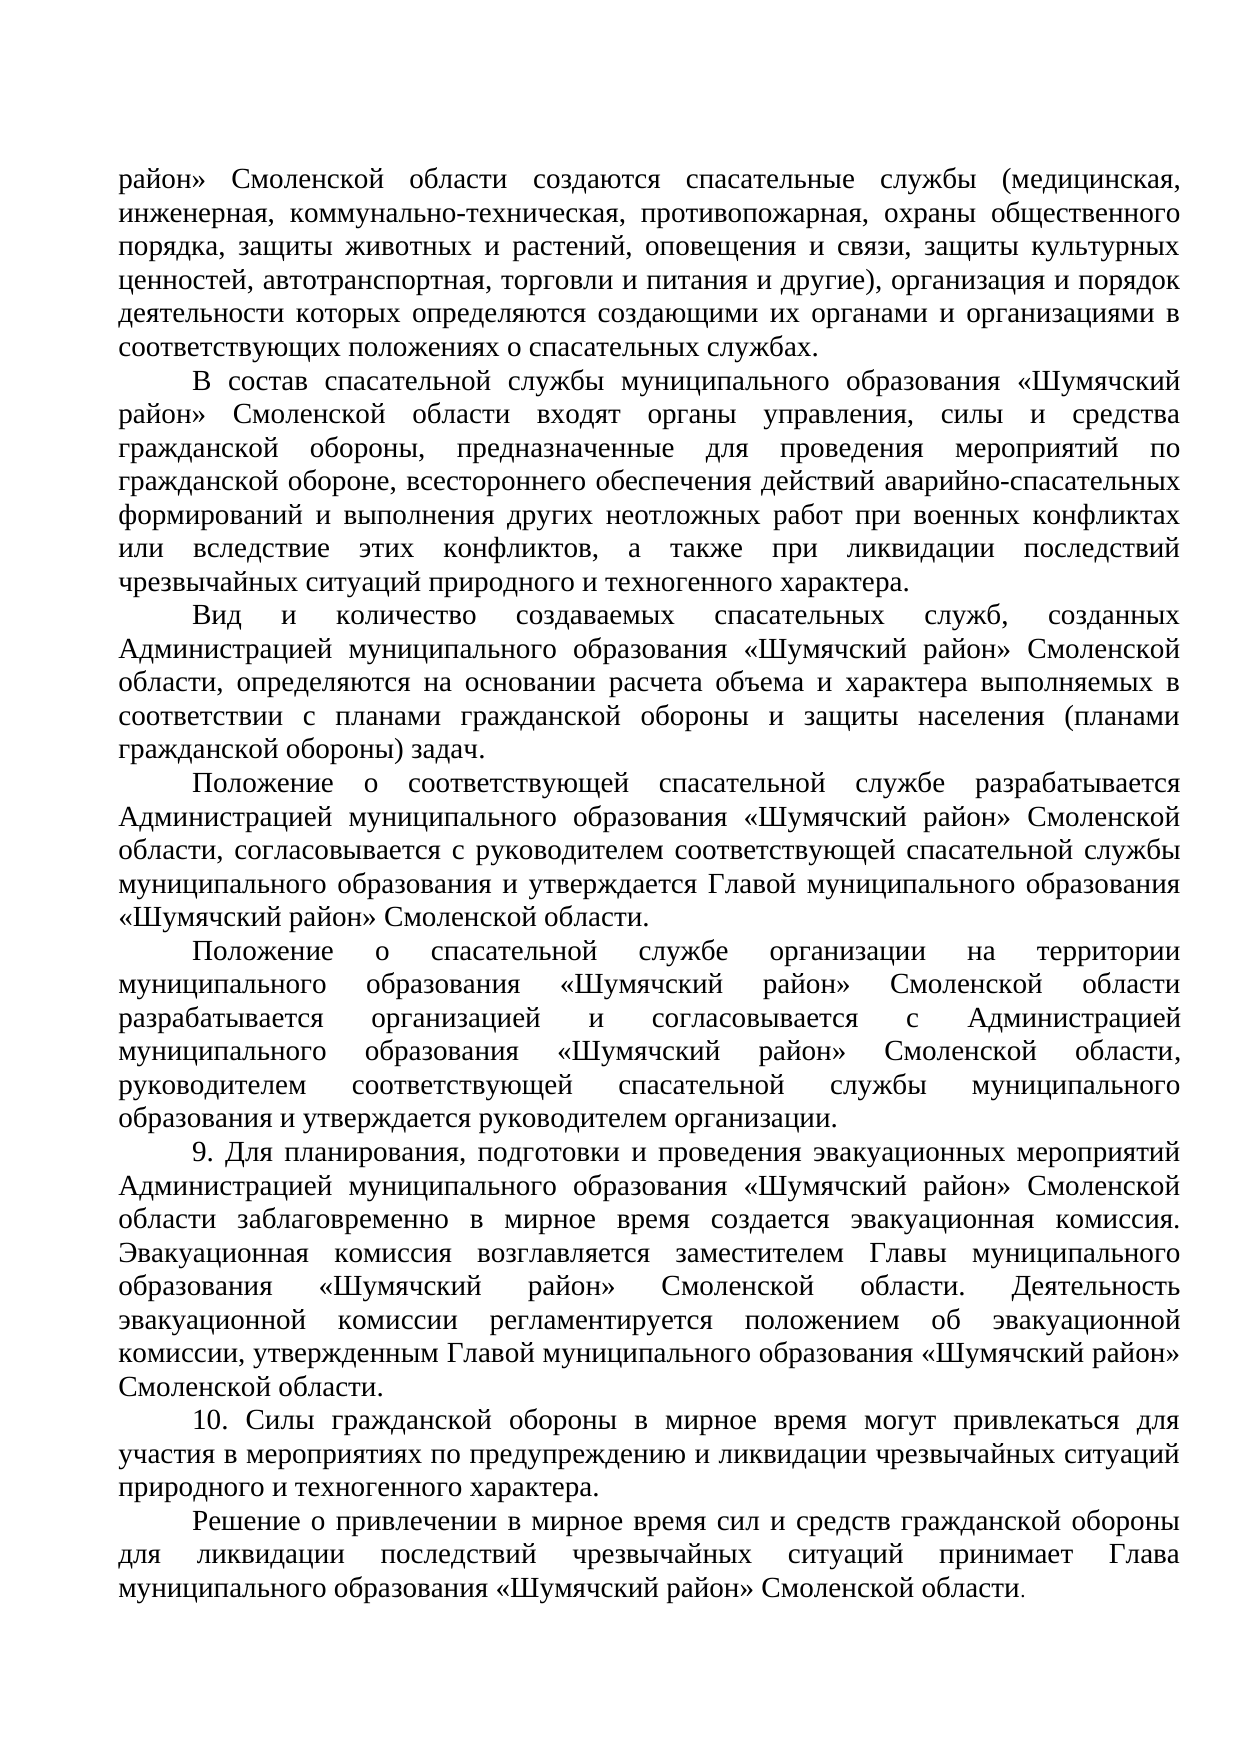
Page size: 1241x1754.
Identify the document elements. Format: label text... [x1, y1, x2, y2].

text В состав спасательной службы муниципального образования «Шумячский район» Смоленской области входят органы управления, силы и средства гражданской обороны, предназначенные для проведения мероприятий по гражданской обороне, всестороннего обеспечения действий аварийно-спасательных формирований и выполнения других неотложных работ при военных конфликтах или вследствие этих конфликтов, а также при ликвидации последствий чрезвычайных ситуаций природного и техногенного характера. [118, 363, 1181, 597]
text 10. Силы гражданской обороны в мирное время могут привлекаться для участия в мероприятиях по предупреждению и ликвидации чрезвычайных ситуаций природного и техногенного характера. [118, 1402, 1181, 1503]
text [118, 132, 1181, 363]
text Положение о спасательной службе организации на территории муниципального образования «Шумячский район» Смоленской области разрабатывается организацией и согласовывается с Администрацией муниципального образования «Шумячский район» Смоленской области, руководителем соответствующей спасательной службы муниципального образования и утверждается руководителем организации. [118, 933, 1181, 1134]
text Решение о привлечении в мирное время сил и средств гражданской обороны для ликвидации последствий чрезвычайных ситуаций принимает Глава муниципального образования «Шумячский район» Смоленской области. [118, 1503, 1181, 1604]
text Положение о соответствующей спасательной службе разрабатывается Администрацией муниципального образования «Шумячский район» Смоленской области, согласовывается с руководителем соответствующей спасательной службы муниципального образования и утверждается Главой муниципального образования «Шумячский район» Смоленской области. [118, 765, 1181, 933]
text Вид и количество создаваемых спасательных служб, созданных Администрацией муниципального образования «Шумячский район» Смоленской области, определяются на основании расчета объема и характера выполняемых в соответствии с планами гражданской обороны и защиты населения (планами гражданской обороны) задач. [118, 597, 1181, 765]
text 9. Для планирования, подготовки и проведения эвакуационных мероприятий Администрацией муниципального образования «Шумячский район» Смоленской области заблаговременно в мирное время создается эвакуационная комиссия. Эвакуационная комиссия возглавляется заместителем Главы муниципального образования «Шумячский район» Смоленской области. Деятельность эвакуационной комиссии регламентируется положением об эвакуационной комиссии, утвержденным Главой муниципального образования «Шумячский район» Смоленской области. [118, 1134, 1181, 1402]
